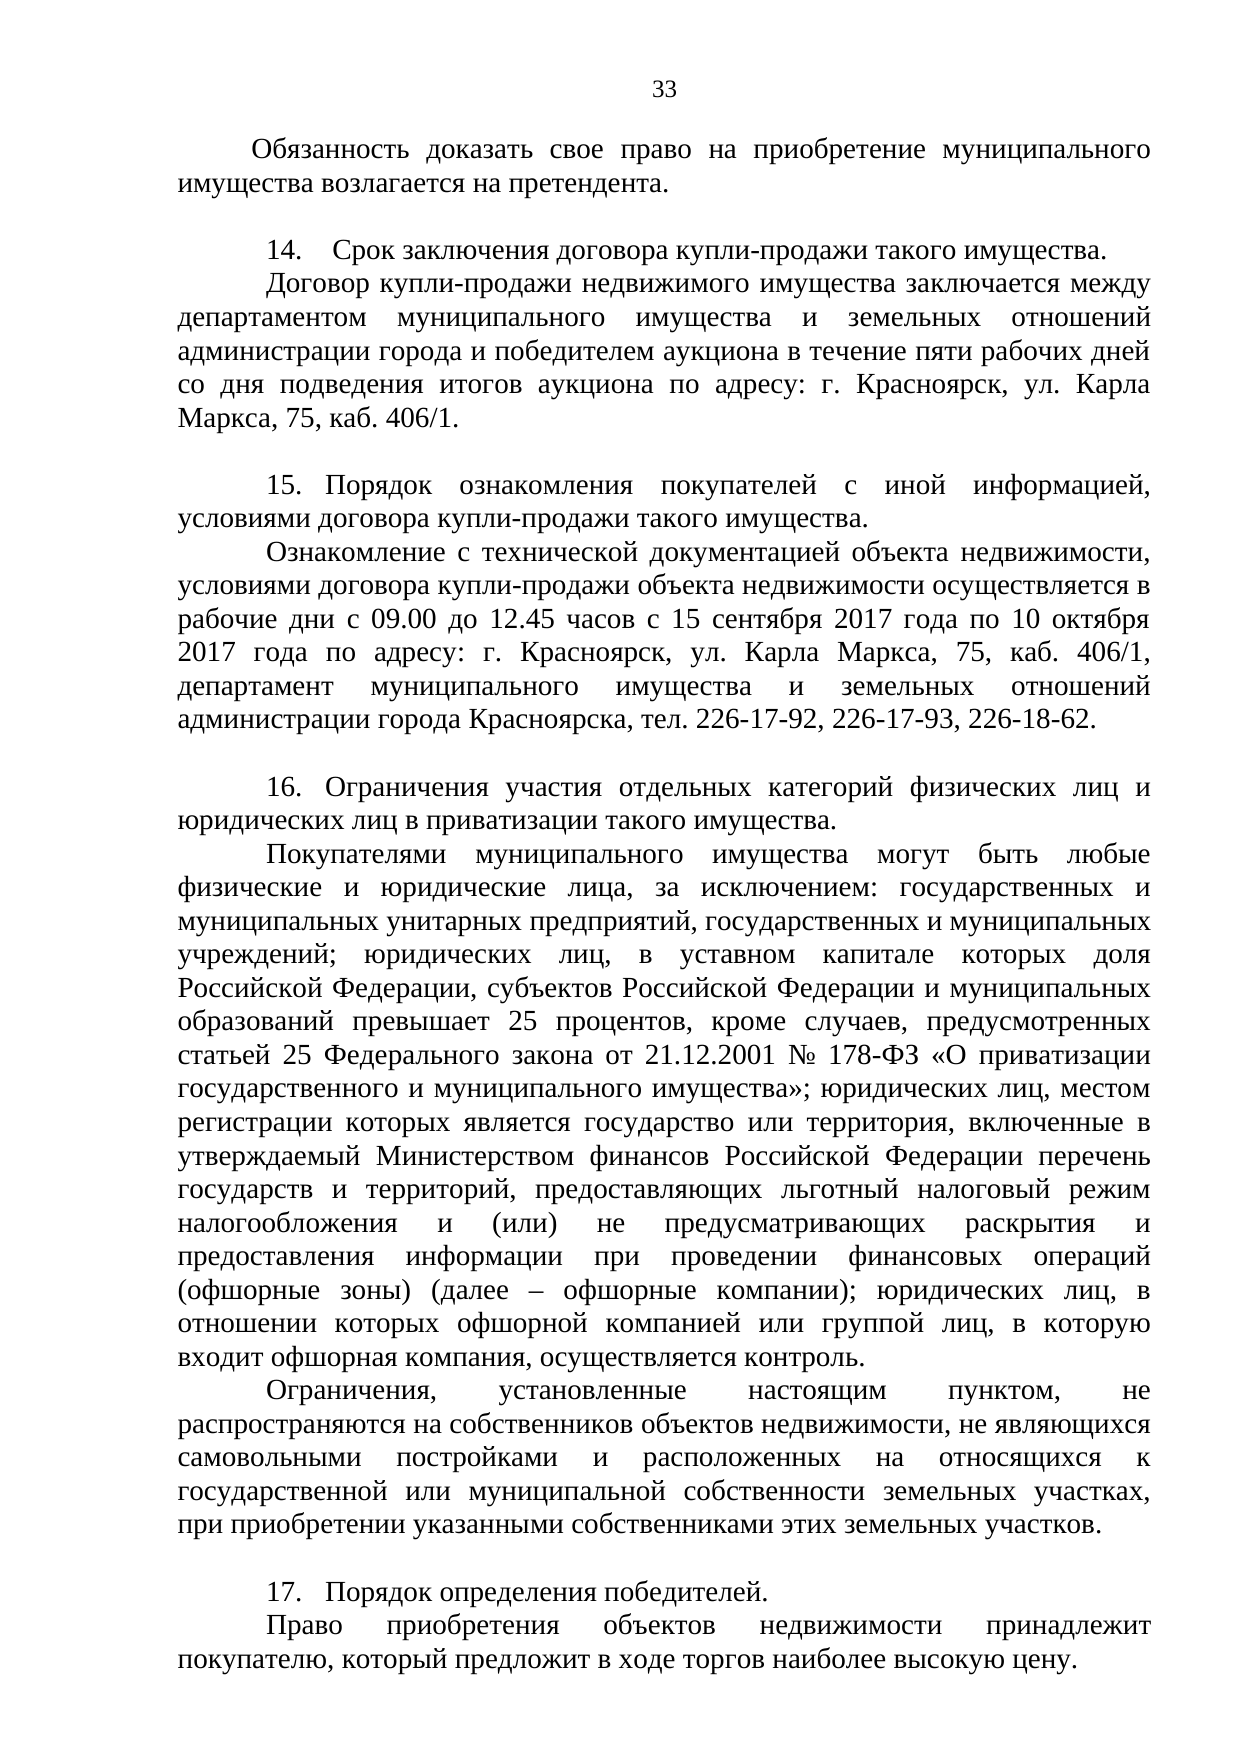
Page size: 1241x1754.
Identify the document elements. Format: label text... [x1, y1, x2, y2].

text Покупателями муниципального имущества могут быть любые физические и юридические лица, за исключением: государственных и муниципальных унитарных предприятий, государственных и муниципальных учреждений; юридических лиц, в уставном капитале которых доля Российской Федерации, субъектов Российской Федерации и муниципальных образований превышает 25 процентов, кроме случаев, предусмотренных статьей 25 Федерального закона от 21.12.2001 № 178-ФЗ «О приватизации государственного и муниципального имущества»; юридических лиц, местом регистрации которых является государство или территория, включенные в утверждаемый Министерством финансов Российской Федерации перечень государств и территорий, предоставляющих льготный налоговый режим налогообложения и (или) не предусматривающих раскрытия и предоставления информации при проведении финансовых операций (офшорные зоны) (далее – офшорные компании); юридических лиц, в отношении которых офшорной компанией или группой лиц, в которую входит офшорная компания, осуществляется контроль. [177, 836, 1152, 1372]
text Ограничения, установленные настоящим пунктом, не распространяются на собственников объектов недвижимости, не являющихся самовольными постройками и расположенных на относящихся к государственной или муниципальной собственности земельных участках, при приобретении указанными собственниками этих земельных участков. [177, 1372, 1152, 1540]
text Обязанность доказать свое право на приобретение муниципального имущества возлагается на претендента. [177, 131, 1152, 198]
list Срок заключения договора купли-продажи такого имущества. [177, 232, 1152, 266]
text Право приобретения объектов недвижимости принадлежит покупателю, который предложит в ходе торгов наиболее высокую цену. [177, 1607, 1152, 1674]
text Договор купли-продажи недвижимого имущества заключается между департаментом муниципального имущества и земельных отношений администрации города и победителем аукциона в течение пяти рабочих дней со дня подведения итогов аукциона по адресу: г. Красноярск, ул. Карла Маркса, 75, каб. 406/1. [177, 266, 1152, 433]
list Порядок определения победителей. [177, 1574, 1152, 1607]
list Ограничения участия отдельных категорий физических лиц и юридических лиц в приватизации такого имущества. [177, 769, 1152, 836]
list Порядок ознакомления покупателей с иной информацией, условиями договора купли-продажи такого имущества. [177, 467, 1152, 534]
text Ознакомление с технической документацией объекта недвижимости, условиями договора купли-продажи объекта недвижимости осуществляется в рабочие дни с 09.00 до 12.45 часов с 15 сентября 2017 года по 10 октября 2017 года по адресу: г. Красноярск, ул. Карла Маркса, 75, каб. 406/1, департамент муниципального имущества и земельных отношений администрации города Красноярска, тел. 226-17-92, 226-17-93, 226-18-62. [177, 534, 1152, 735]
